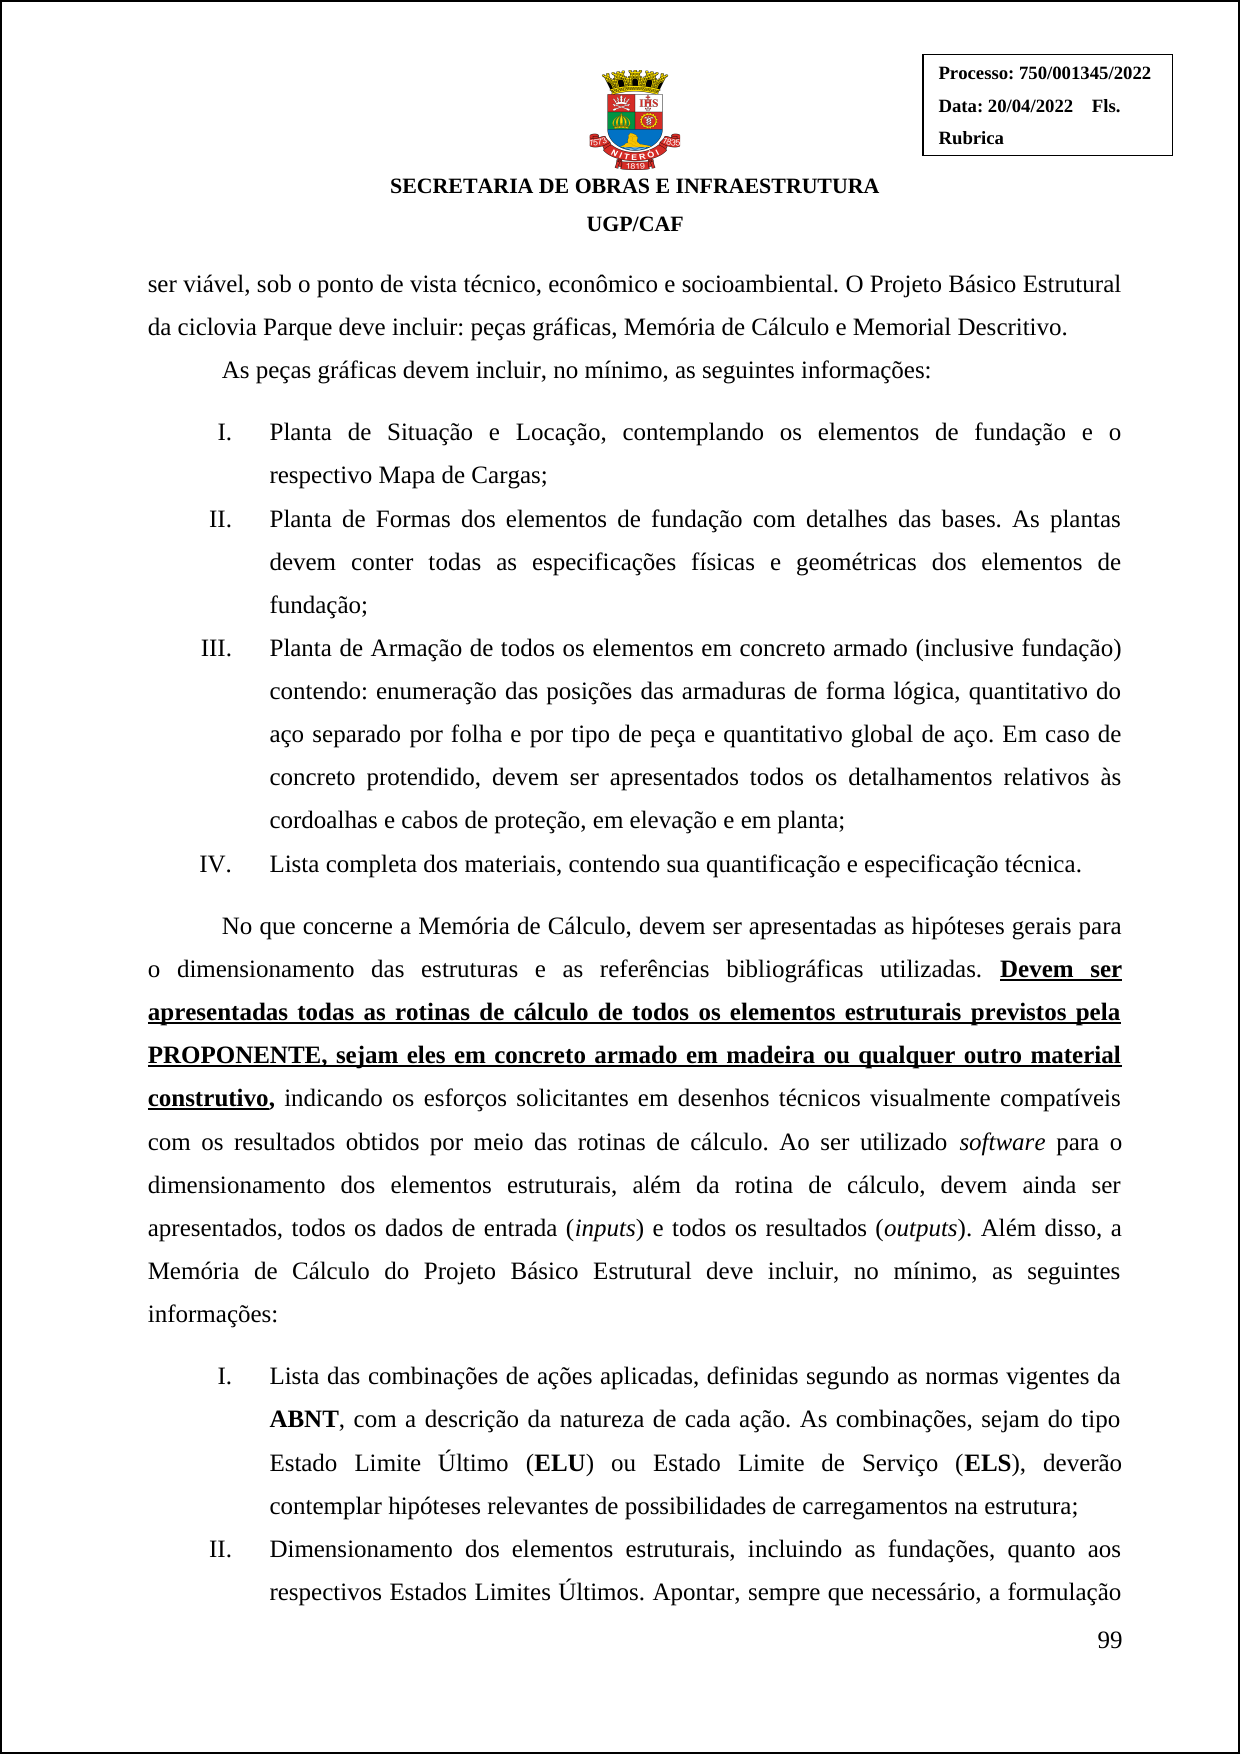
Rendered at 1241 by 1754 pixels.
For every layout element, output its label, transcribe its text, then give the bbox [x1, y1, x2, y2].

list Lista completa dos materiais, contendo sua quantificação e especificação técnica. [232, 849, 1122, 877]
list Lista das combinações de ações aplicadas, definidas segundo as normas vigentes da ABNT, com a descrição da natureza de cada ação. As combinações, sejam do tipo Estado Limite Último (ELU) ou Estado Limite de Serviço (ELS), deverão contemplar hipóteses relevantes de possibilidades de carregamentos na estrutura; [232, 1361, 1122, 1519]
text No que concerne a Memória de Cálculo, devem ser apresentadas as hipóteses gerais para o dimensionamento das estruturas e as referências bibliográficas utilizadas. Devem ser apresentadas todas as rotinas de cálculo de todos os elementos estruturais previstos pela PROPONENTE, sejam eles em concreto armado em madeira ou qualquer outro material construtivo, indicando os esforços solicitantes em desenhos técnicos visualmente compatíveis com os resultados obtidos por meio das rotinas de cálculo. Ao ser utilizado software para o dimensionamento dos elementos estruturais, além da rotina de cálculo, devem ainda ser apresentados, todos os dados de entrada (inputs) e todos os resultados (outputs). Além disso, a Memória de Cálculo do Projeto Básico Estrutural deve incluir, no mínimo, as seguintes informações: [148, 911, 1122, 1065]
list Planta de Formas dos elementos de fundação com detalhes das bases. As plantas devem conter todas as especificações físicas e geométricas dos elementos de fundação; [232, 504, 1122, 619]
list Planta de Armação de todos os elementos em concreto armado (inclusive fundação) contendo: enumeração das posições das armaduras de forma lógica, quantitativo do aço separado por folha e por tipo de peça e quantitativo global de aço. Em caso de concreto protendido, devem ser apresentados todos os detalhamentos relativos às cordoalhas e cabos de proteção, em elevação e em planta; [232, 633, 1122, 834]
list Planta de Situação e Locação, contemplando os elementos de fundação e o respectivo Mapa de Cargas; [232, 417, 1122, 489]
text No que concerne a Memória de Cálculo, devem ser apresentadas as hipóteses gerais para o dimensionamento das estruturas e as referências bibliográficas utilizadas. Devem ser apresentadas todas as rotinas de cálculo de todos os elementos estruturais previstos pela PROPONENTE, sejam eles em concreto armado em madeira ou qualquer outro material construtivo, indicando os esforços solicitantes em desenhos técnicos visualmente compatíveis com os resultados obtidos por meio das rotinas de cálculo. Ao ser utilizado software para o dimensionamento dos elementos estruturais, além da rotina de cálculo, devem ainda ser apresentados, todos os dados de entrada (inputs) e todos os resultados (outputs). Além disso, a Memória de Cálculo do Projeto Básico Estrutural deve incluir, no mínimo, as seguintes informações: [148, 1067, 1122, 1328]
text As peças gráficas devem incluir, no mínimo, as seguintes informações: [148, 355, 1122, 384]
picture [589, 70, 681, 170]
